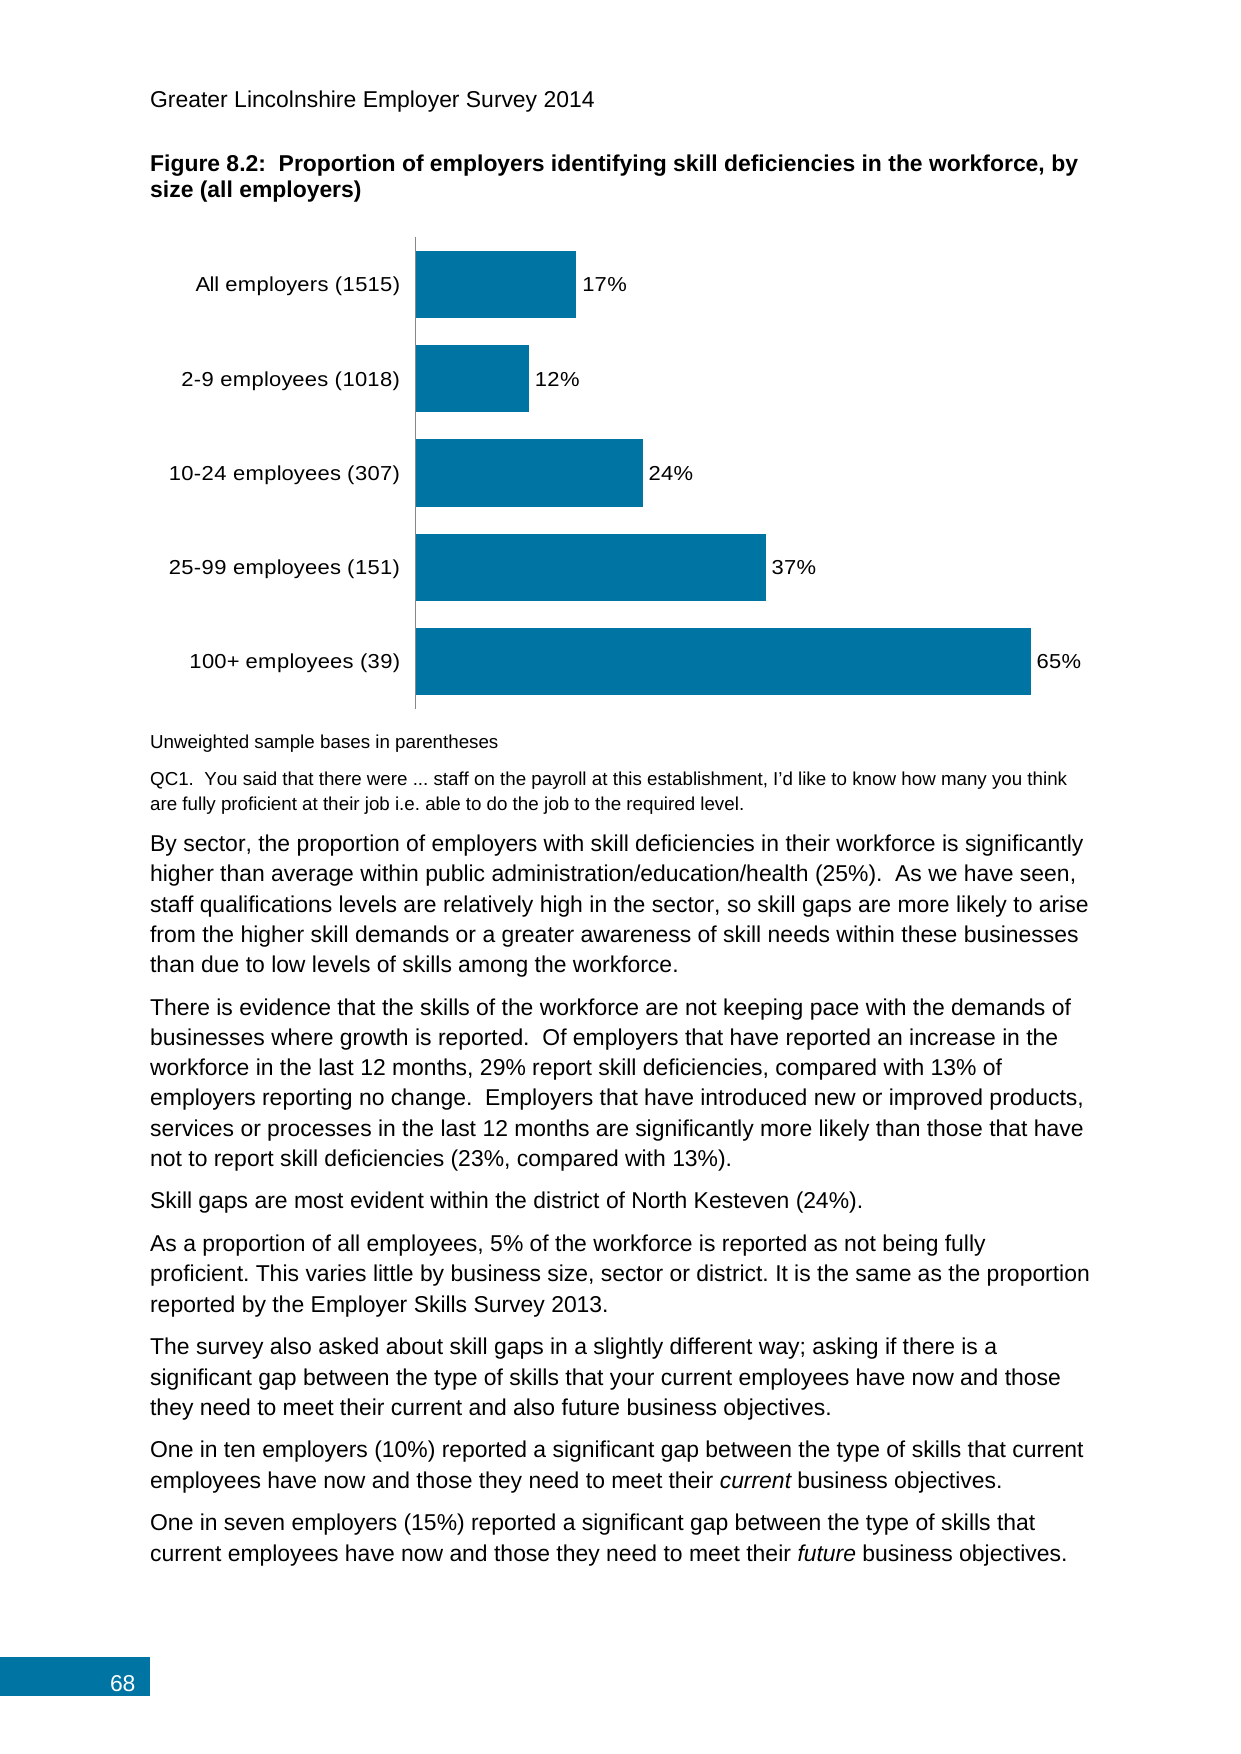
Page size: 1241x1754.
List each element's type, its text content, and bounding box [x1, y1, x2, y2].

text Skill gaps are most evident within the district of North Kesteven (24%). [150, 1187, 1090, 1214]
text The survey also asked about skill gaps in a slightly different way; asking if there is a significant gap between the type of skills that your current employees have now and those they need to meet their current and also future business objectives. [150, 1333, 1090, 1420]
text Unweighted sample bases in parentheses [150, 731, 1090, 752]
text There is evidence that the skills of the workforce are not keeping pace with the demands of businesses where growth is reported. Of employers that have reported an increase in the workforce in the last 12 months, 29% report skill deficiencies, compared with 13% of employers reporting no change. Employers that have introduced new or improved products, services or processes in the last 12 months are significantly more likely than those that have not to report skill deficiencies (23%, compared with 13%). [150, 994, 1090, 1171]
text One in ten employers (10%) reported a significant gap between the type of skills that current employees have now and those they need to meet their current business objectives. [150, 1436, 1090, 1493]
text Figure 8.2: Proportion of employers identifying skill deficiencies in the workforce, by size (all employers) [150, 150, 1090, 203]
text By sector, the proportion of employers with skill deficiencies in their workforce is significantly higher than average within public administration/education/health (25%). As we have seen, staff qualifications levels are relatively high in the sector, so skill gaps are more likely to arise from the higher skill demands or a greater awareness of skill needs within these businesses than due to low levels of skills among the workforce. [150, 830, 1090, 977]
text One in seven employers (15%) reported a significant gap between the type of skills that current employees have now and those they need to meet their future business objectives. [150, 1509, 1090, 1566]
text QC1. You said that there were ... staff on the payroll at this establishment, I’d like to know how many you think are fully proficient at their job i.e. able to do the job to the required level. [150, 768, 1090, 814]
text As a proportion of all employees, 5% of the workforce is reported as not being fully proficient. This varies little by business size, sector or district. It is the same as the proportion reported by the Employer Skills Survey 2013. [150, 1230, 1090, 1317]
